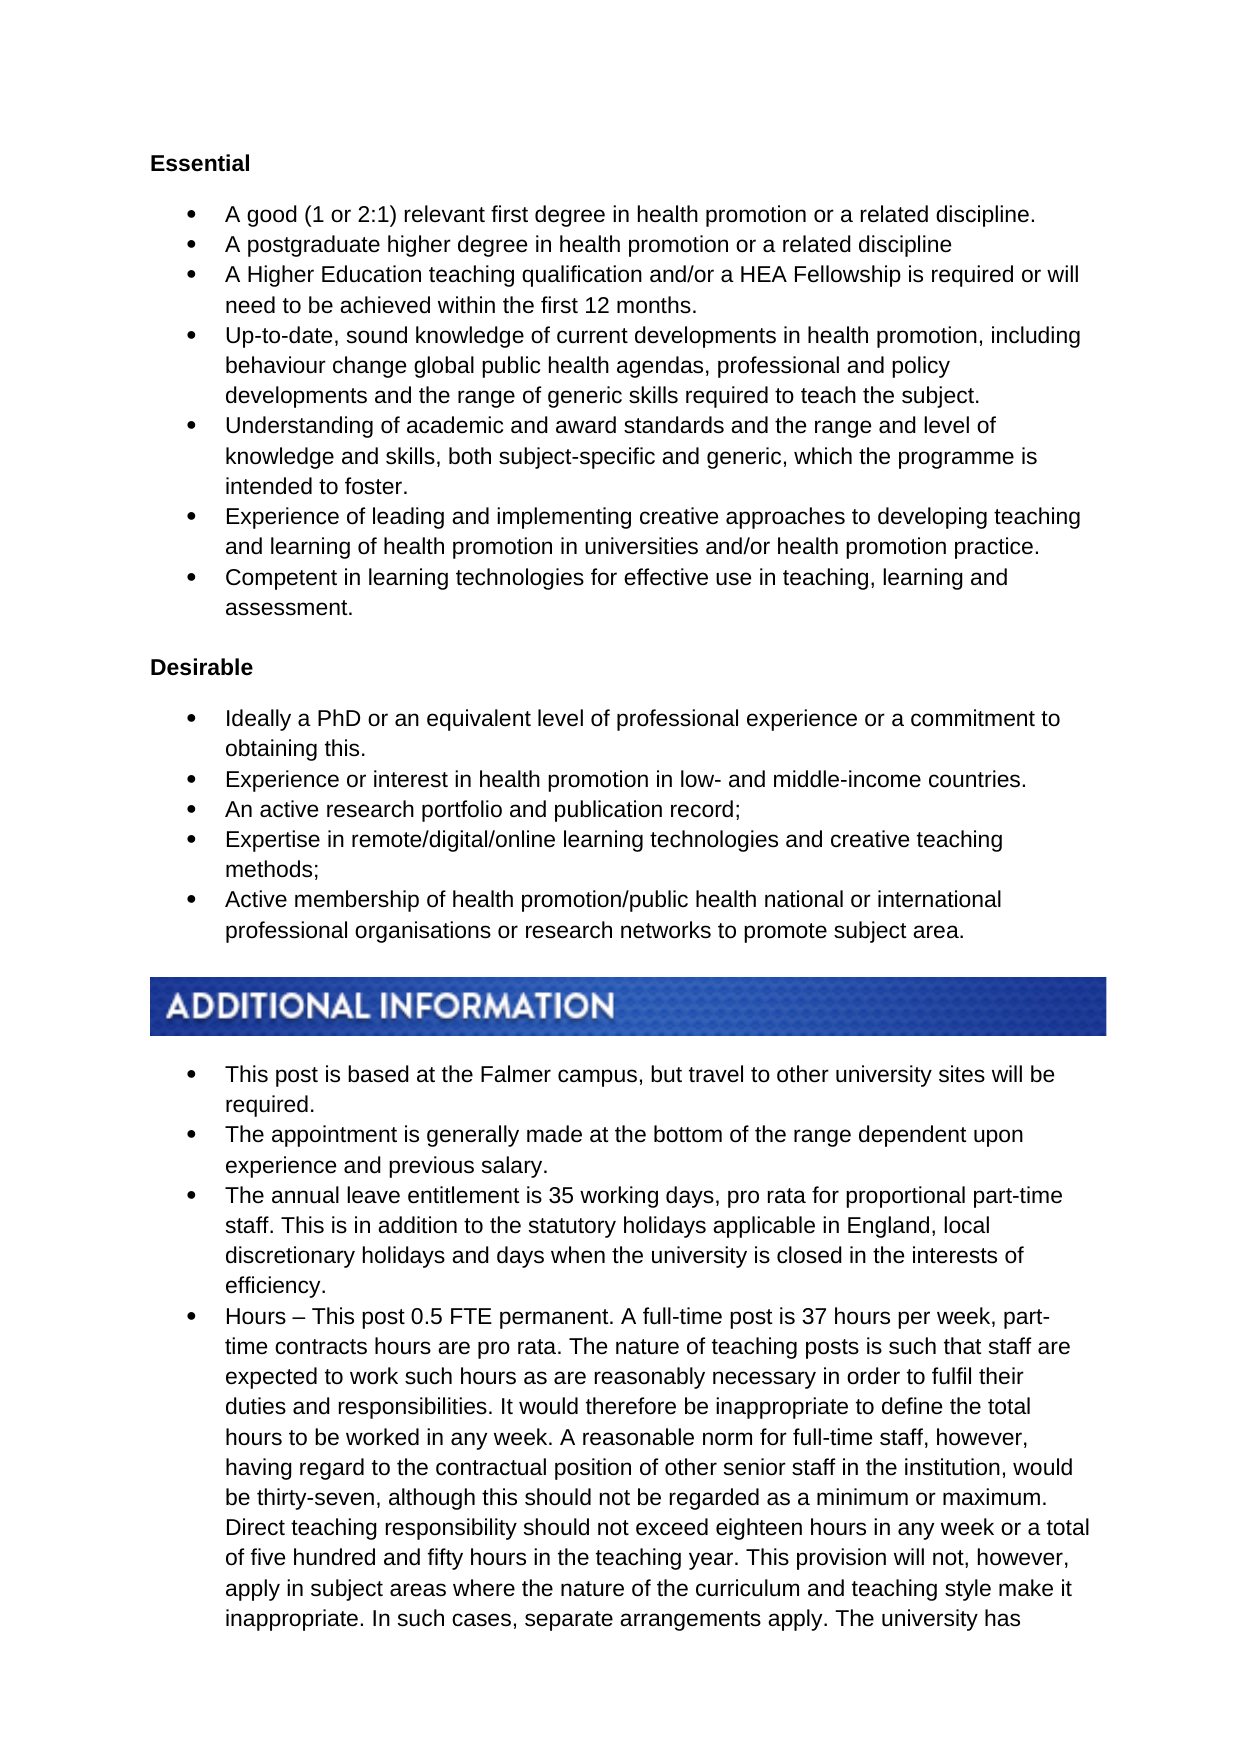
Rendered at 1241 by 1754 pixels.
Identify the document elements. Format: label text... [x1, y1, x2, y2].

list Up-to-date, sound knowledge of current developments in health promotion, including behaviour change global public health agendas, professional and policy developments and the range of generic skills required to teach the subject. [187, 322, 1090, 409]
list The annual leave entitlement is 35 working days, pro rata for proportional part-time staff. This is in addition to the statutory holidays applicable in England, local discretionary holidays and days when the university is closed in the interests of efficiency. [187, 1182, 1090, 1299]
picture [150, 977, 1107, 1036]
list Experience of leading and implementing creative approaches to developing teaching and learning of health promotion in universities and/or health promotion practice. [187, 503, 1090, 560]
list Ideally a PhD or an equivalent level of professional experience or a commitment to obtaining this. [187, 705, 1090, 762]
list The appointment is generally made at the bottom of the range dependent upon experience and previous salary. [187, 1121, 1090, 1178]
list This post is based at the Falmer campus, but travel to other university sites will be required. [187, 1061, 1090, 1118]
text Essential [150, 150, 1090, 176]
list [187, 1303, 1090, 1631]
list Understanding of academic and award standards and the range and level of knowledge and skills, both subject-specific and generic, which the programme is intended to foster. [187, 412, 1090, 499]
list A Higher Education teaching qualification and/or a HEA Fellowship is required or will need to be achieved within the first 12 months. [187, 261, 1090, 318]
text Desirable [150, 654, 1090, 681]
list An active research portfolio and publication record; [187, 796, 1090, 822]
list A good (1 or 2:1) relevant first degree in health promotion or a related discipline. [187, 201, 1090, 227]
list A postgraduate higher degree in health promotion or a related discipline [187, 231, 1090, 258]
list Expertise in remote/digital/online learning technologies and creative teaching methods; [187, 826, 1090, 883]
list Active membership of health promotion/public health national or international professional organisations or research networks to promote subject area. [187, 886, 1090, 943]
list Experience or interest in health promotion in low- and middle-income countries. [187, 766, 1090, 792]
list Competent in learning technologies for effective use in teaching, learning and assessment. [187, 563, 1090, 620]
